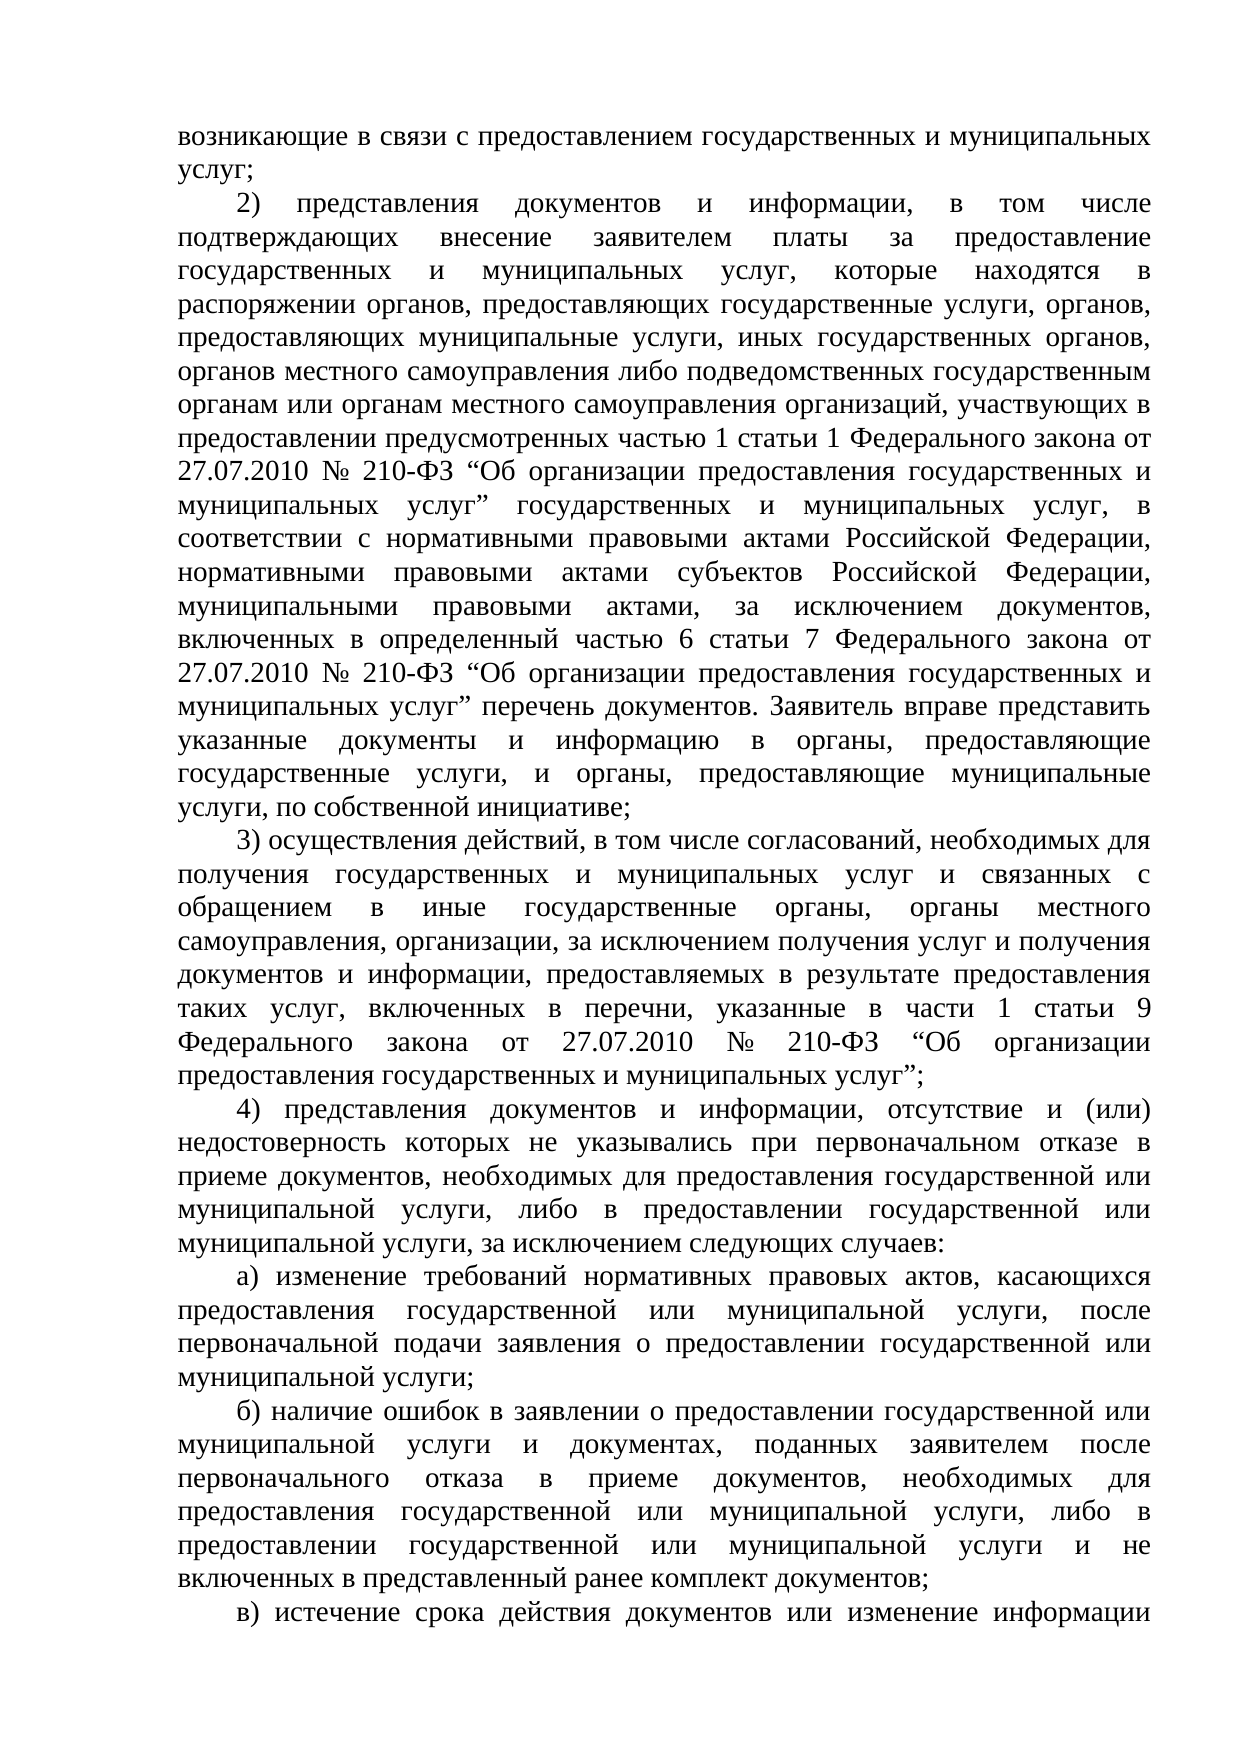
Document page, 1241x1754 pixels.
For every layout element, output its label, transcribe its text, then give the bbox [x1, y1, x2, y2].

text 2) представления документов и информации, в том числе подтверждающих внесение заявителем платы за предоставление государственных и муниципальных услуг, которые находятся в распоряжении органов, предоставляющих государственные услуги, органов, предоставляющих муниципальные услуги, иных государственных органов, органов местного самоуправления либо подведомственных государственным органам или органам местного самоуправления организаций, участвующих в предоставлении предусмотренных частью 1 статьи 1 Федерального закона от 27.07.2010 № 210-ФЗ “Об организации предоставления государственных и муниципальных услуг” государственных и муниципальных услуг, в соответствии с нормативными правовыми актами Российской Федерации, нормативными правовыми актами субъектов Российской Федерации, муниципальными правовыми актами, за исключением документов, включенных в определенный частью 6 статьи 7 Федерального закона от 27.07.2010 № 210-ФЗ “Об организации предоставления государственных и муниципальных услуг” перечень документов. Заявитель вправе представить указанные документы и информацию в органы, предоставляющие государственные услуги, и органы, предоставляющие муниципальные услуги, по собственной инициативе; [177, 185, 1152, 822]
text 3) осуществления действий, в том числе согласований, необходимых для получения государственных и муниципальных услуг и связанных с обращением в иные государственные органы, органы местного самоуправления, организации, за исключением получения услуг и получения документов и информации, предоставляемых в результате предоставления таких услуг, включенных в перечни, указанные в части 1 статьи 9 Федерального закона от 27.07.2010 № 210-ФЗ “Об организации предоставления государственных и муниципальных услуг”; [177, 822, 1152, 1091]
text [177, 1594, 1152, 1627]
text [177, 118, 1152, 185]
text а) изменение требований нормативных правовых актов, касающихся предоставления государственной или муниципальной услуги, после первоначальной подачи заявления о предоставлении государственной или муниципальной услуги; [177, 1258, 1152, 1393]
text 4) представления документов и информации, отсутствие и (или) недостоверность которых не указывались при первоначальном отказе в приеме документов, необходимых для предоставления государственной или муниципальной услуги, либо в предоставлении государственной или муниципальной услуги, за исключением следующих случаев: [177, 1091, 1152, 1258]
text б) наличие ошибок в заявлении о предоставлении государственной или муниципальной услуги и документах, поданных заявителем после первоначального отказа в приеме документов, необходимых для предоставления государственной или муниципальной услуги, либо в предоставлении государственной или муниципальной услуги и не включенных в представленный ранее комплект документов; [177, 1393, 1152, 1594]
